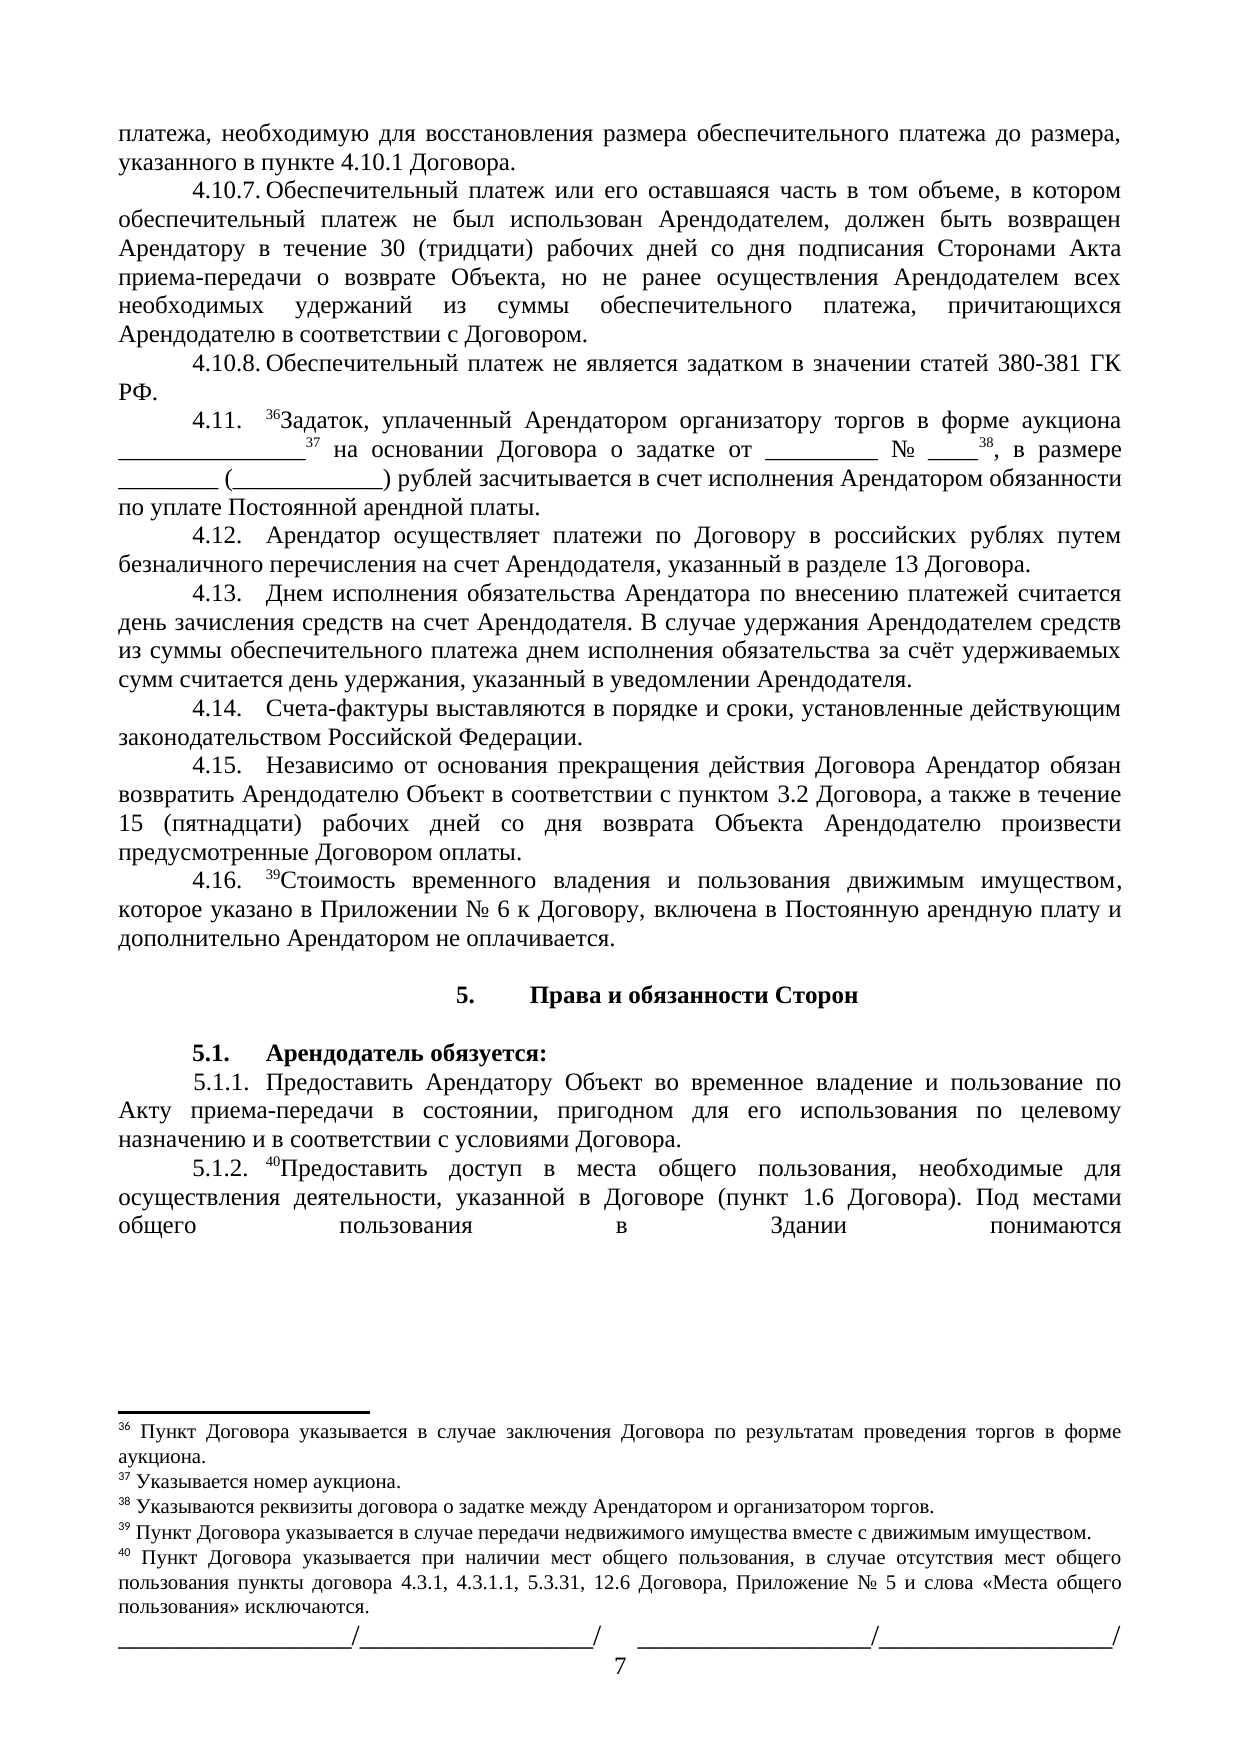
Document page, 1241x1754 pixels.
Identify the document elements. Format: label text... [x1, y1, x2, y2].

list Обеспечительный платеж не является задатком в значении статей 380-381 ГК РФ. [118, 348, 1122, 406]
list Независимо от основания прекращения действия Договора Арендатор обязан возвратить Арендодателю Объект в соответствии с пунктом 3.2 Договора, а также в течение 15 (пятнадцати) рабочих дней со дня возврата Объекта Арендодателю произвести предусмотренные Договором оплаты. [118, 751, 1122, 866]
list Права и обязанности Сторон [118, 981, 1122, 1009]
list Обеспечительный платеж или его оставшаяся часть в том объеме, в котором обеспечительный платеж не был использован Арендодателем, должен быть возвращен Арендатору в течение 30 (тридцати) рабочих дней со дня подписания Сторонами Акта приема-передачи о возврате Объекта, но не ранее осуществления Арендодателем всех необходимых удержаний из суммы обеспечительного платежа, причитающихся Арендодателю в соответствии с Договором. [118, 176, 1122, 348]
list Стоимость временного владения и пользования движимым имуществом, которое указано в Приложении № 6 к Договору, включена в Постоянную арендную плату и дополнительно Арендатором не оплачивается. [118, 866, 1122, 952]
list Задаток, уплаченный Арендатором организатору торгов в форме аукциона _______________ на основании Договора о задатке от _________ № ____, в размере ________ (____________) рублей засчитывается в счет исполнения Арендатором обязанности по уплате Постоянной арендной платы. [118, 406, 1122, 521]
list Счета-фактуры выставляются в порядке и сроки, установленные действующим законодательством Российской Федерации. [118, 693, 1122, 751]
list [118, 118, 1122, 176]
list Арендодатель обязуется: [118, 1038, 1122, 1067]
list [118, 1153, 1122, 1268]
list Предоставить Арендатору Объект во временное владение и пользование по Акту приема-передачи в состоянии, пригодном для его использования по целевому назначению и в соответствии с условиями Договора. [118, 1067, 1122, 1153]
list Днем исполнения обязательства Арендатора по внесению платежей считается день зачисления средств на счет Арендодателя. В случае удержания Арендодателем средств из суммы обеспечительного платежа днем исполнения обязательства за счёт удерживаемых сумм считается день удержания, указанный в уведомлении Арендодателя. [118, 578, 1122, 693]
list Арендатор осуществляет платежи по Договору в российских рублях путем безналичного перечисления на счет Арендодателя, указанный в разделе 13 Договора. [118, 521, 1122, 578]
